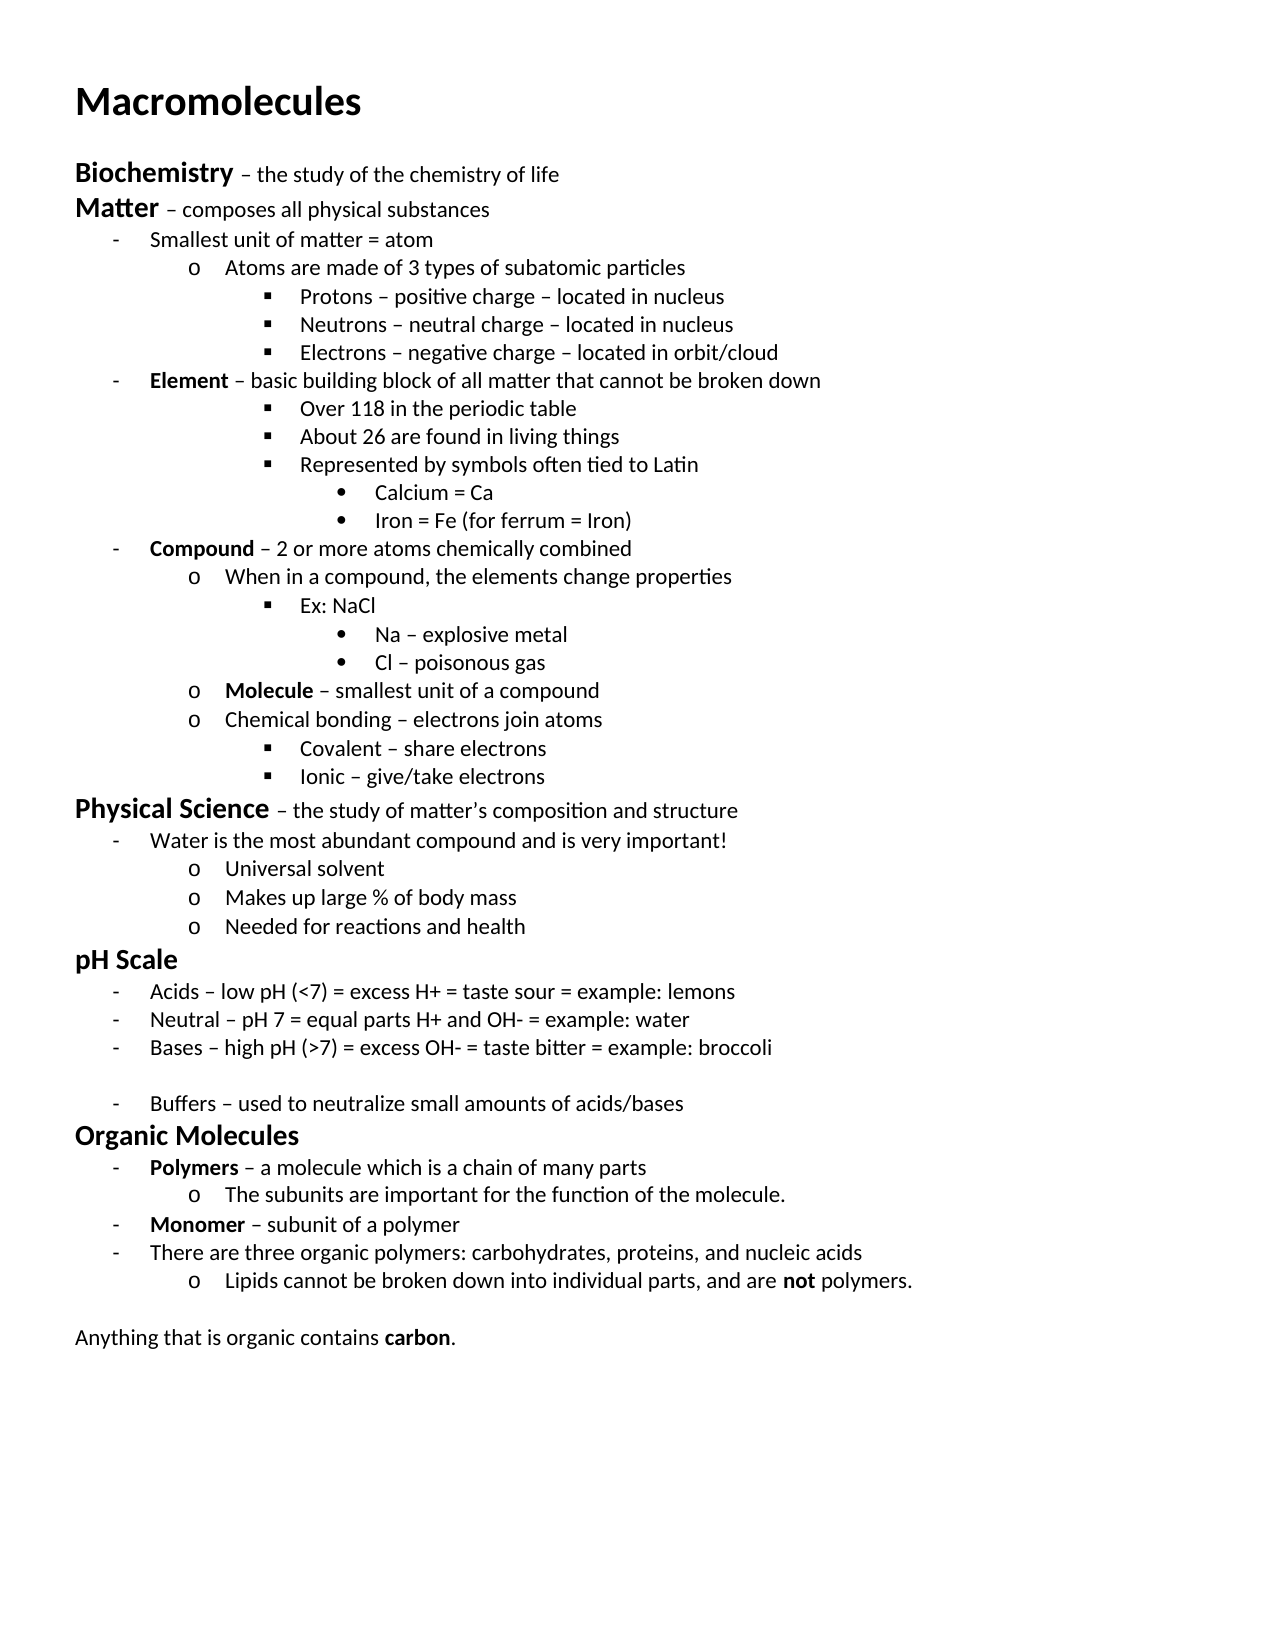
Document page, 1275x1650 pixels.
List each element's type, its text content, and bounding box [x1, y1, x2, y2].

list Compound – 2 or more atoms chemically combined [112, 534, 1200, 562]
list There are three organic polymers: carbohydrates, proteins, and nucleic acids [112, 1238, 1200, 1266]
list Ionic – give/take electrons [262, 762, 1200, 790]
list Bases – high pH (>7) = excess OH- = taste bitter = example: broccoli [112, 1033, 1200, 1061]
list Neutral – pH 7 = equal parts H+ and OH- = example: water [112, 1005, 1200, 1033]
list Lipids cannot be broken down into individual parts, and are not polymers. [187, 1266, 1200, 1295]
list Universal solvent [187, 854, 1200, 883]
list Monomer – subunit of a polymer [112, 1210, 1200, 1238]
text Biochemistry – the study of the chemistry of life [75, 154, 1200, 189]
text pH Scale [75, 941, 1200, 977]
list Chemical bonding – electrons join atoms [187, 705, 1200, 734]
list Molecule – smallest unit of a compound [187, 676, 1200, 705]
list Cl – poisonous gas [337, 648, 1200, 676]
list Over 118 in the periodic table [262, 394, 1200, 422]
list About 26 are found in living things [262, 422, 1200, 450]
list Electrons – negative charge – located in orbit/cloud [262, 338, 1200, 366]
text Organic Molecules [75, 1117, 1200, 1153]
list Neutrons – neutral charge – located in nucleus [262, 310, 1200, 338]
list Polymers – a molecule which is a chain of many parts [112, 1153, 1200, 1181]
list Smallest unit of matter = atom [112, 225, 1200, 253]
text Matter – composes all physical substances [75, 189, 1200, 225]
list Ex: NaCl [262, 592, 1200, 620]
list Element – basic building block of all matter that cannot be broken down [112, 366, 1200, 394]
text Physical Science – the study of matter’s composition and structure [75, 790, 1200, 826]
list Protons – positive charge – located in nucleus [262, 282, 1200, 310]
list Buffers – used to neutralize small amounts of acids/bases [112, 1089, 1200, 1117]
list Makes up large % of body mass [187, 883, 1200, 912]
text Macromolecules [75, 75, 1200, 126]
list Calcium = Ca [337, 478, 1200, 506]
list Represented by symbols often tied to Latin [262, 450, 1200, 478]
list Iron = Fe (for ferrum = Iron) [337, 506, 1200, 534]
list Acids – low pH (<7) = excess H+ = taste sour = example: lemons [112, 977, 1200, 1005]
list Needed for reactions and health [187, 912, 1200, 941]
list The subunits are important for the function of the molecule. [187, 1181, 1200, 1210]
list Na – explosive metal [337, 620, 1200, 648]
list Atoms are made of 3 types of subatomic particles [187, 253, 1200, 282]
list Water is the most abundant compound and is very important! [112, 826, 1200, 854]
list Covalent – share electrons [262, 734, 1200, 762]
text Anything that is organic contains carbon. [75, 1323, 1200, 1351]
list When in a compound, the elements change properties [187, 562, 1200, 592]
